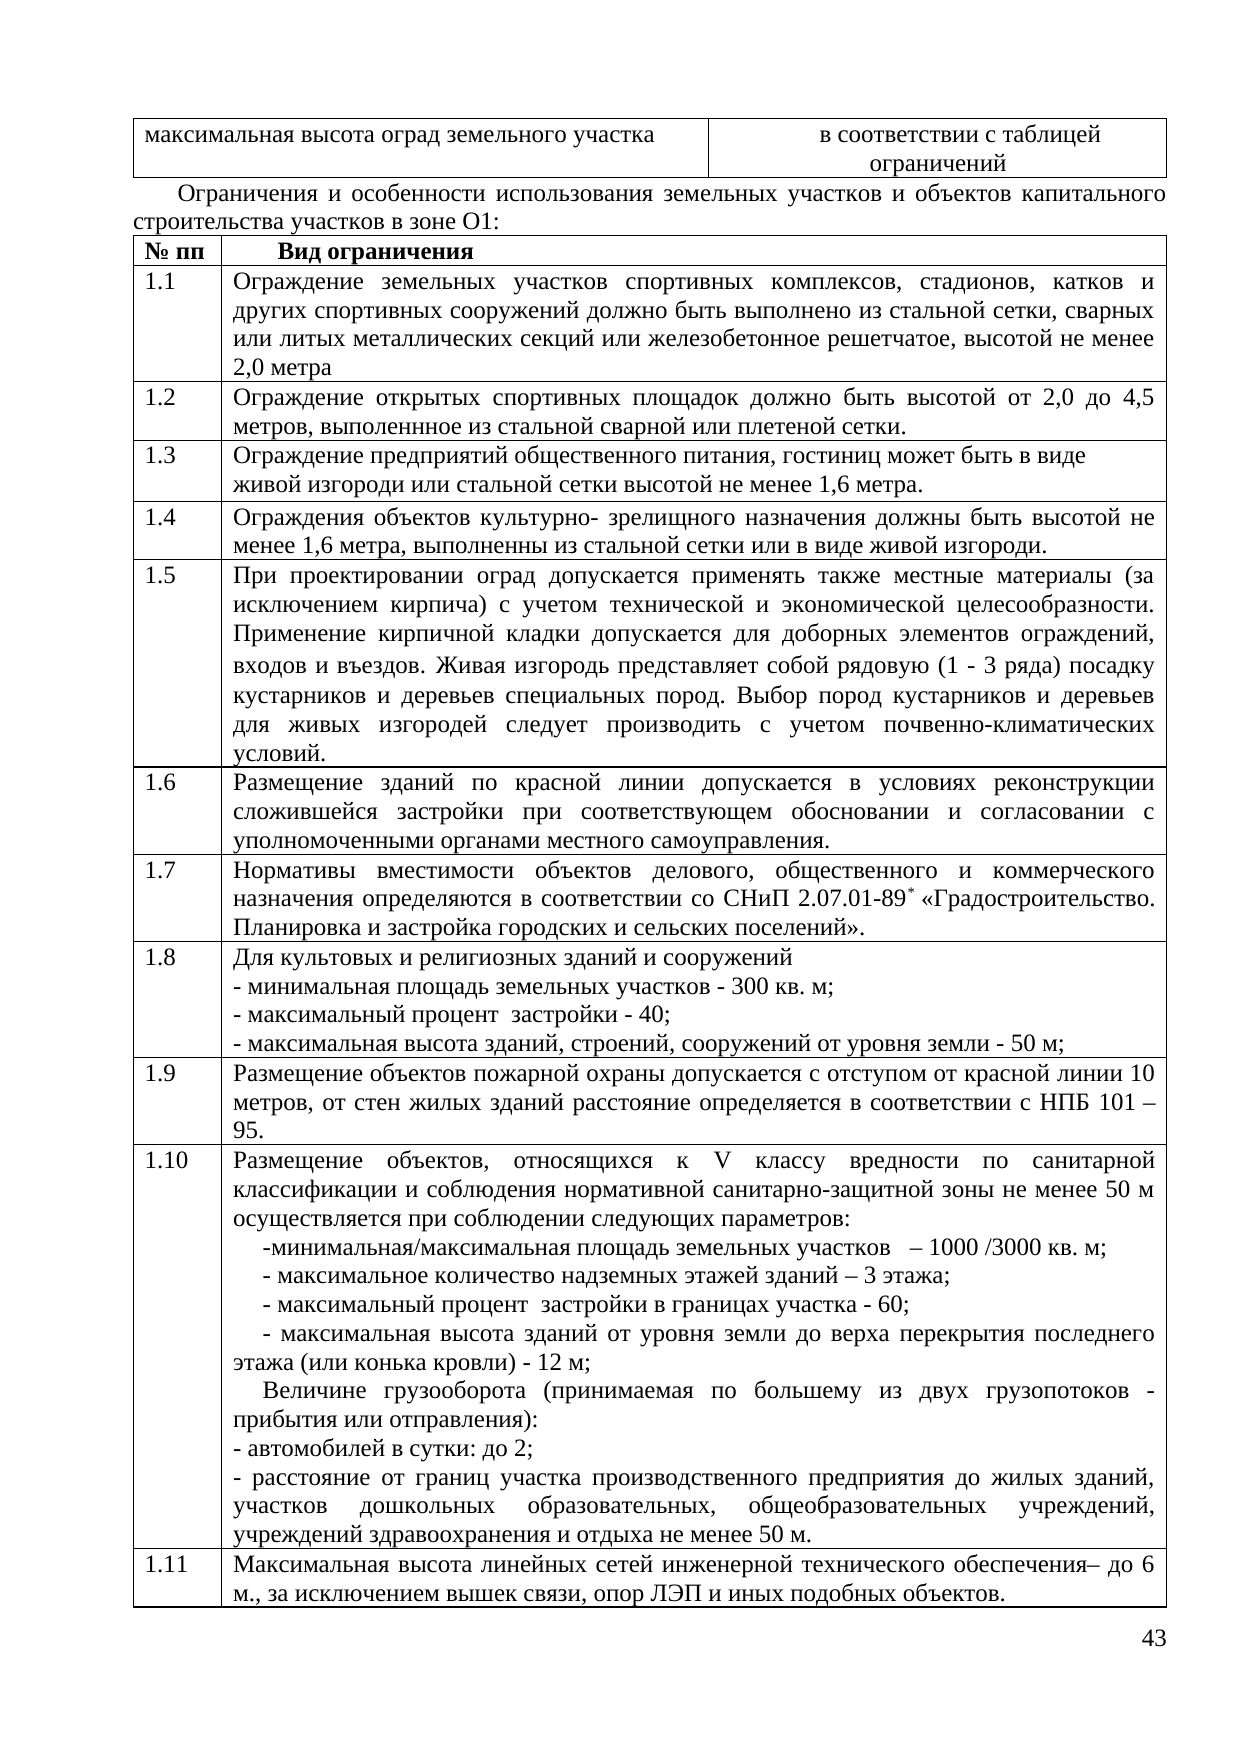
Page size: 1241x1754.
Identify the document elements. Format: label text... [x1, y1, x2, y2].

table_cell 1.9 [134, 1058, 221, 1144]
table_cell 1.11 [134, 1549, 221, 1606]
table_cell Размещение объектов, относящихся к V классу вредности по санитарной классификации и соблюдения нормативной санитарно-защитной зоны не менее осуществляется при соблюдении следующих параметров: -минимальная/максимальная площадь земельных участков – 1000 /3000 кв. м; - максимальное количество надземных этажей зданий – 3 этажа; - максимальный процент застройки в границах участка - 60; - максимальная высота зданий от уровня земли до верха перекрытия последнего этажа (или конька кровли) - ; Величине грузооборота (принимаемая по большему из двух грузопотоков - прибытия или отправления): - автомобилей в сутки: до 2; - расстояние от границ участка производственного предприятия до жилых зданий, участков дошкольных образовательных, общеобразовательных учреждений, учреждений здравоохранения и отдыха не менее 50 м. [222, 1145, 1166, 1548]
table_cell максимальная высота оград земельного участка [134, 119, 708, 177]
table_cell Ограждение предприятий общественного питания, гостиниц может быть в виде живой изгороди или стальной сетки высотой не менее 1,6 метра. [222, 441, 1166, 501]
table_cell Ограждение земельных участков спортивных комплексов, стадионов, катков и других спортивных сооружений должно быть выполнено из стальной сетки, сварных или литых металлических секций или железобетонное решетчатое, высотой не менее 2,0 метра [222, 266, 1166, 381]
table_cell Ограждения объектов культурно- зрелищного назначения должны быть высотой не менее 1,6 метра, выполненны из стальной сетки или в виде живой изгороди. [222, 502, 1166, 559]
table_cell 1.7 [134, 855, 221, 941]
table_cell 1.3 [134, 441, 221, 501]
table_cell Ограждение открытых спортивных площадок должно быть высотой от 2,0 до 4,5 метров, выполеннное из стальной сварной или плетеной сетки. [222, 382, 1166, 439]
table_cell При проектировании оград допускается применять также местные материалы (за исключением кирпича) с учетом технической и экономической целесообразности. Применение кирпичной кладки допускается для доборных элементов ограждений, входов и въездов. Живая изгородь представляет собой рядовую (1 - 3 ряда) посадку кустарников и деревьев специальных пород. Выбор пород кустарников и деревьев для живых изгородей следует производить с учетом почвенно-климатических условий. [222, 560, 1166, 766]
table_header № пп [134, 236, 221, 265]
text Ограничения и особенности использования земельных участков и объектов капитального строительства участков в зоне О1: [133, 178, 1167, 235]
table_cell 1.8 [134, 942, 221, 1057]
table_cell 1.1 [134, 266, 221, 381]
table_cell 1.2 [134, 382, 221, 439]
table_cell 1.10 [134, 1145, 221, 1548]
table_cell Для культовых и религиозных зданий и сооружений - минимальная площадь земельных участков - 300 кв. м; - максимальный процент застройки - 40; - максимальная высота зданий, строений, сооружений от уровня земли - 50 м; [222, 942, 1166, 1057]
table_cell Размещение зданий по красной линии допускается в условиях реконструкции сложившейся застройки при соответствующем обосновании и согласовании с уполномоченными органами местного самоуправления. [222, 768, 1166, 854]
table_cell 1.4 [134, 502, 221, 559]
table_cell в соответствии с таблицей ограничений [709, 119, 1166, 177]
table_header Вид ограничения [222, 236, 1166, 265]
table_cell 1.5 [134, 560, 221, 766]
table_cell Размещение объектов пожарной охраны допускается с отступом от красной линии 10 метров, от стен жилых зданий расстояние определяется в соответствии с НПБ 101 – 95. [222, 1058, 1166, 1144]
table_cell Максимальная высота линейных сетей инженерной технического обеспечения– до 6 м., за исключением вышек связи, опор ЛЭП и иных подобных объектов. [222, 1549, 1166, 1606]
table_cell 1.6 [134, 768, 221, 854]
table_cell Нормативы вместимости объектов делового, общественного и коммерческого назначения определяются в соответствии со СНиП 2.07.01-89* «Градостроительство. Планировка и застройка городских и сельских поселений». [222, 855, 1166, 941]
